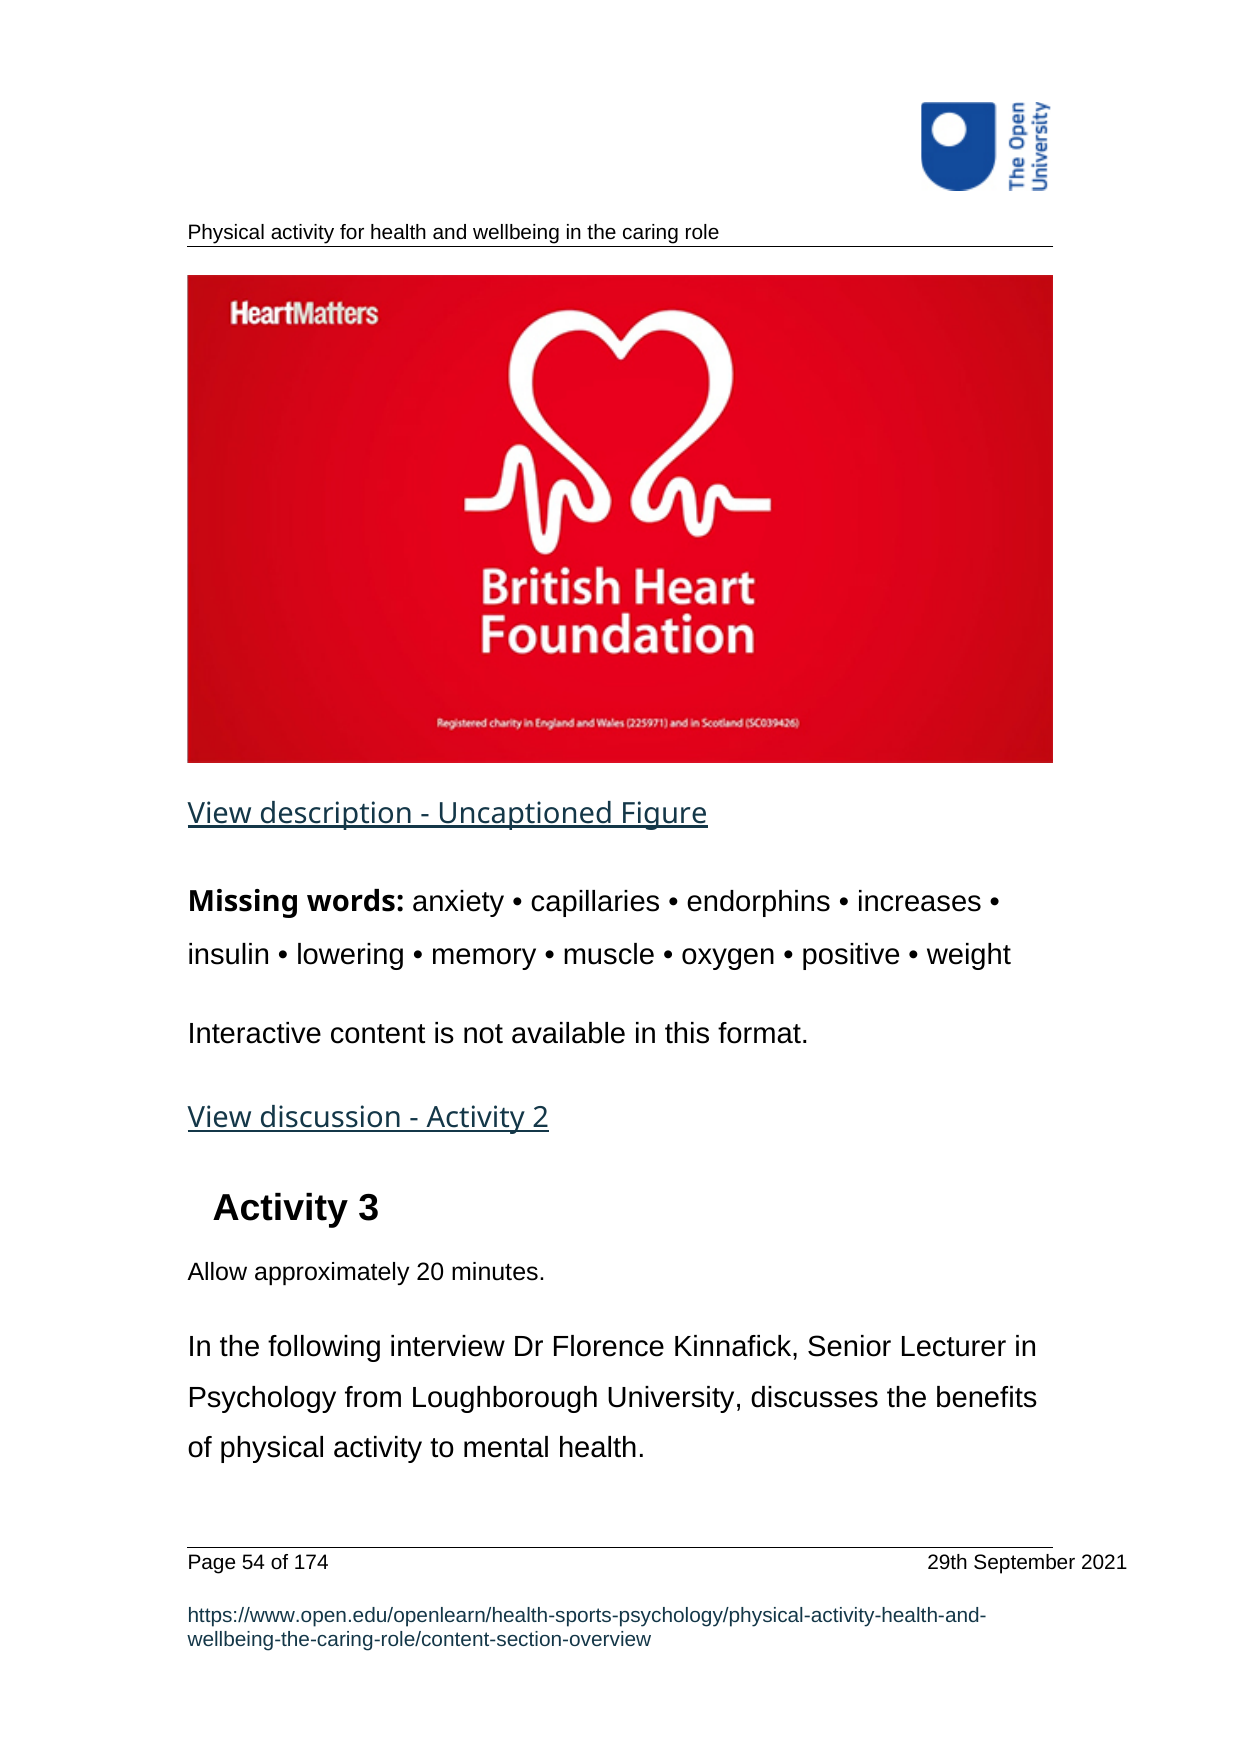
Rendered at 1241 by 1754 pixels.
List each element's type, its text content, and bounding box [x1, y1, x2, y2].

text In the following interview Dr Florence Kinnafick, Senior Lecturer in Psychology from Loughborough University, discusses the benefits of physical activity to mental health. [187, 1329, 1053, 1463]
text Activity 3 [212, 1185, 1028, 1228]
text Missing words: anxiety • capillaries • endorphins • increases • insulin • lowering • memory • muscle • oxygen • positive • weight [187, 881, 1053, 971]
text View discussion - Activity 2 [187, 1096, 1053, 1136]
text View description - Uncaptioned Figure [187, 792, 1053, 832]
picture [921, 102, 1052, 191]
text Interactive content is not available in this format. [187, 1017, 1053, 1050]
text Allow approximately 20 minutes. [187, 1257, 1053, 1286]
picture [187, 275, 1053, 763]
